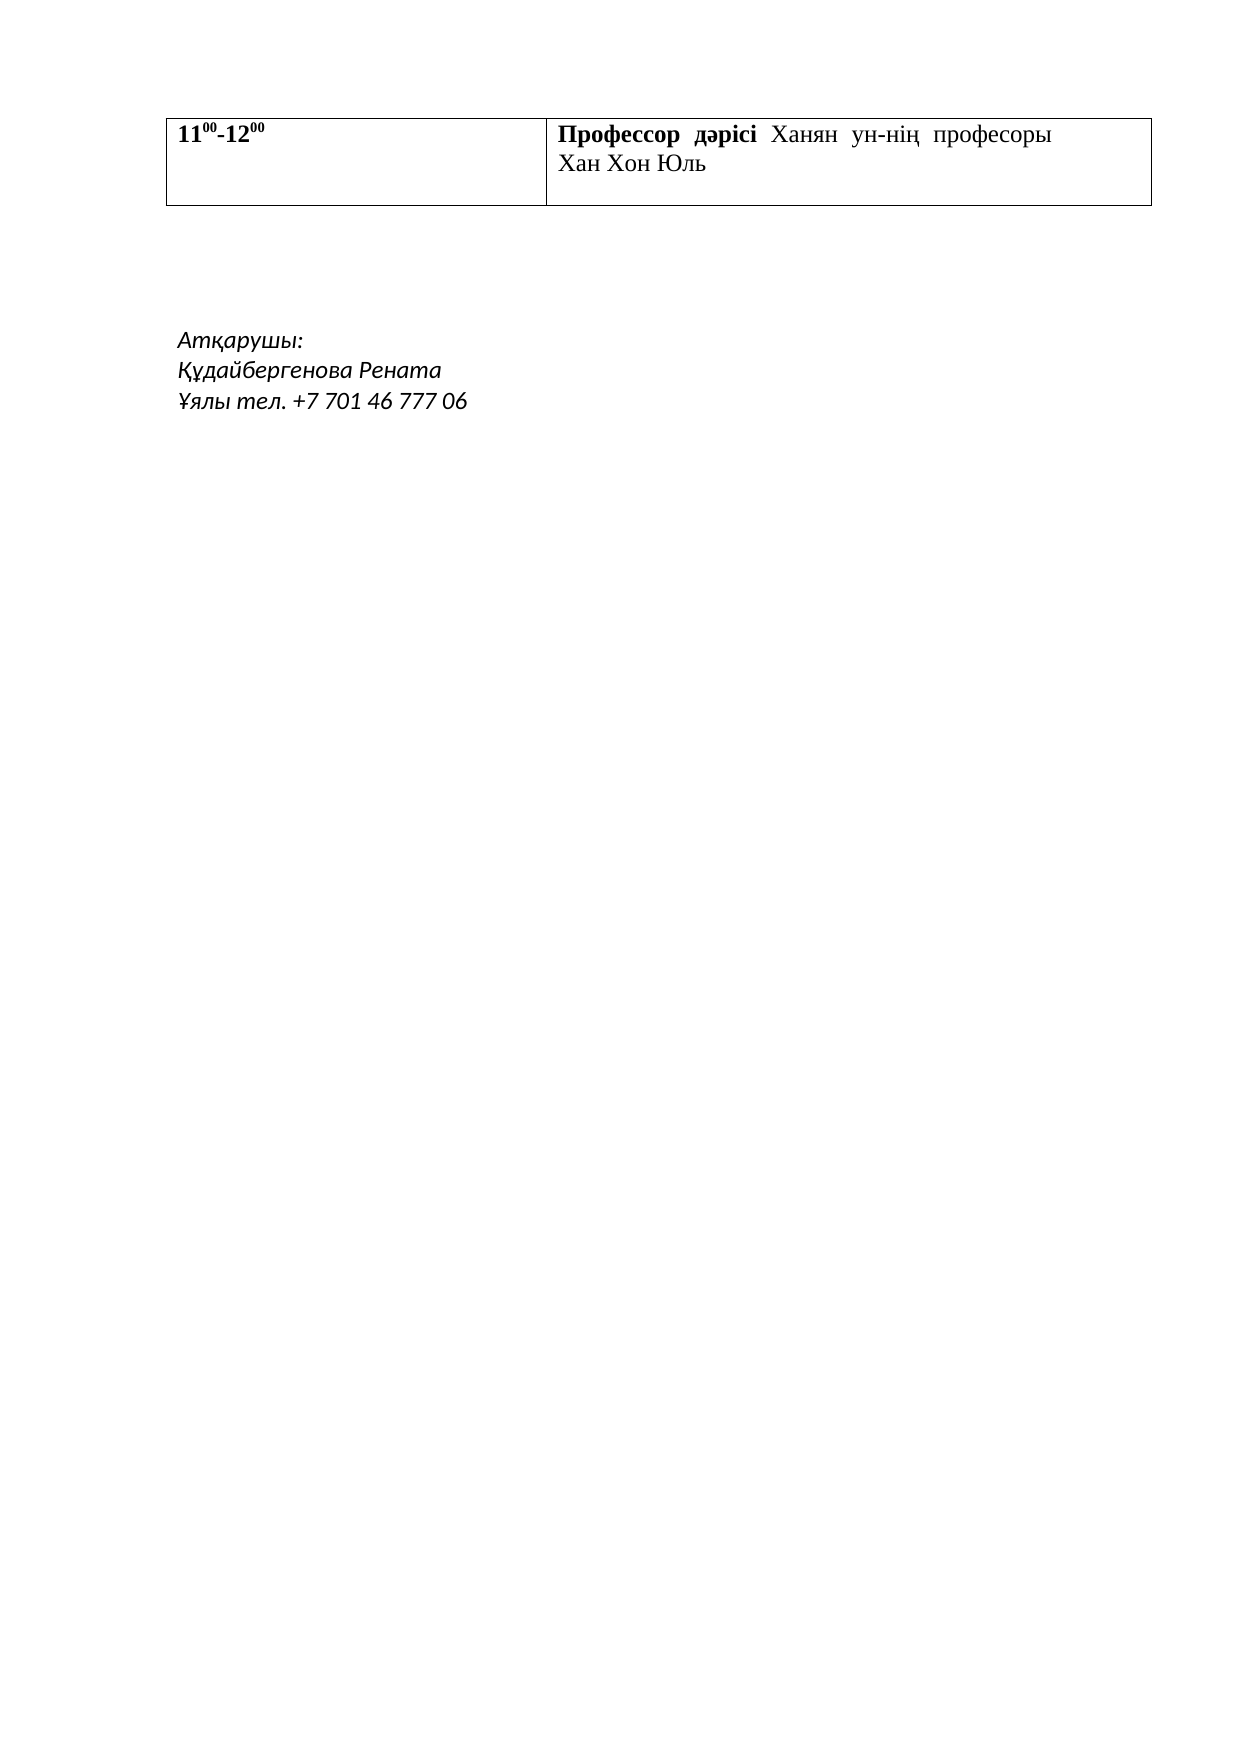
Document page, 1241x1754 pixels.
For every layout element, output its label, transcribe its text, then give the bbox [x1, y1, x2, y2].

text Ұялы тел. +7 701 46 777 06 [177, 385, 1063, 416]
table_cell Профессор дәрісі Ханян ун-нің професоры Хан Хон Юль [547, 119, 1151, 205]
table_cell 1100-1200 [167, 119, 546, 205]
text Атқарушы: [177, 324, 1063, 355]
text Құдайбергенова Рената [177, 355, 1063, 385]
